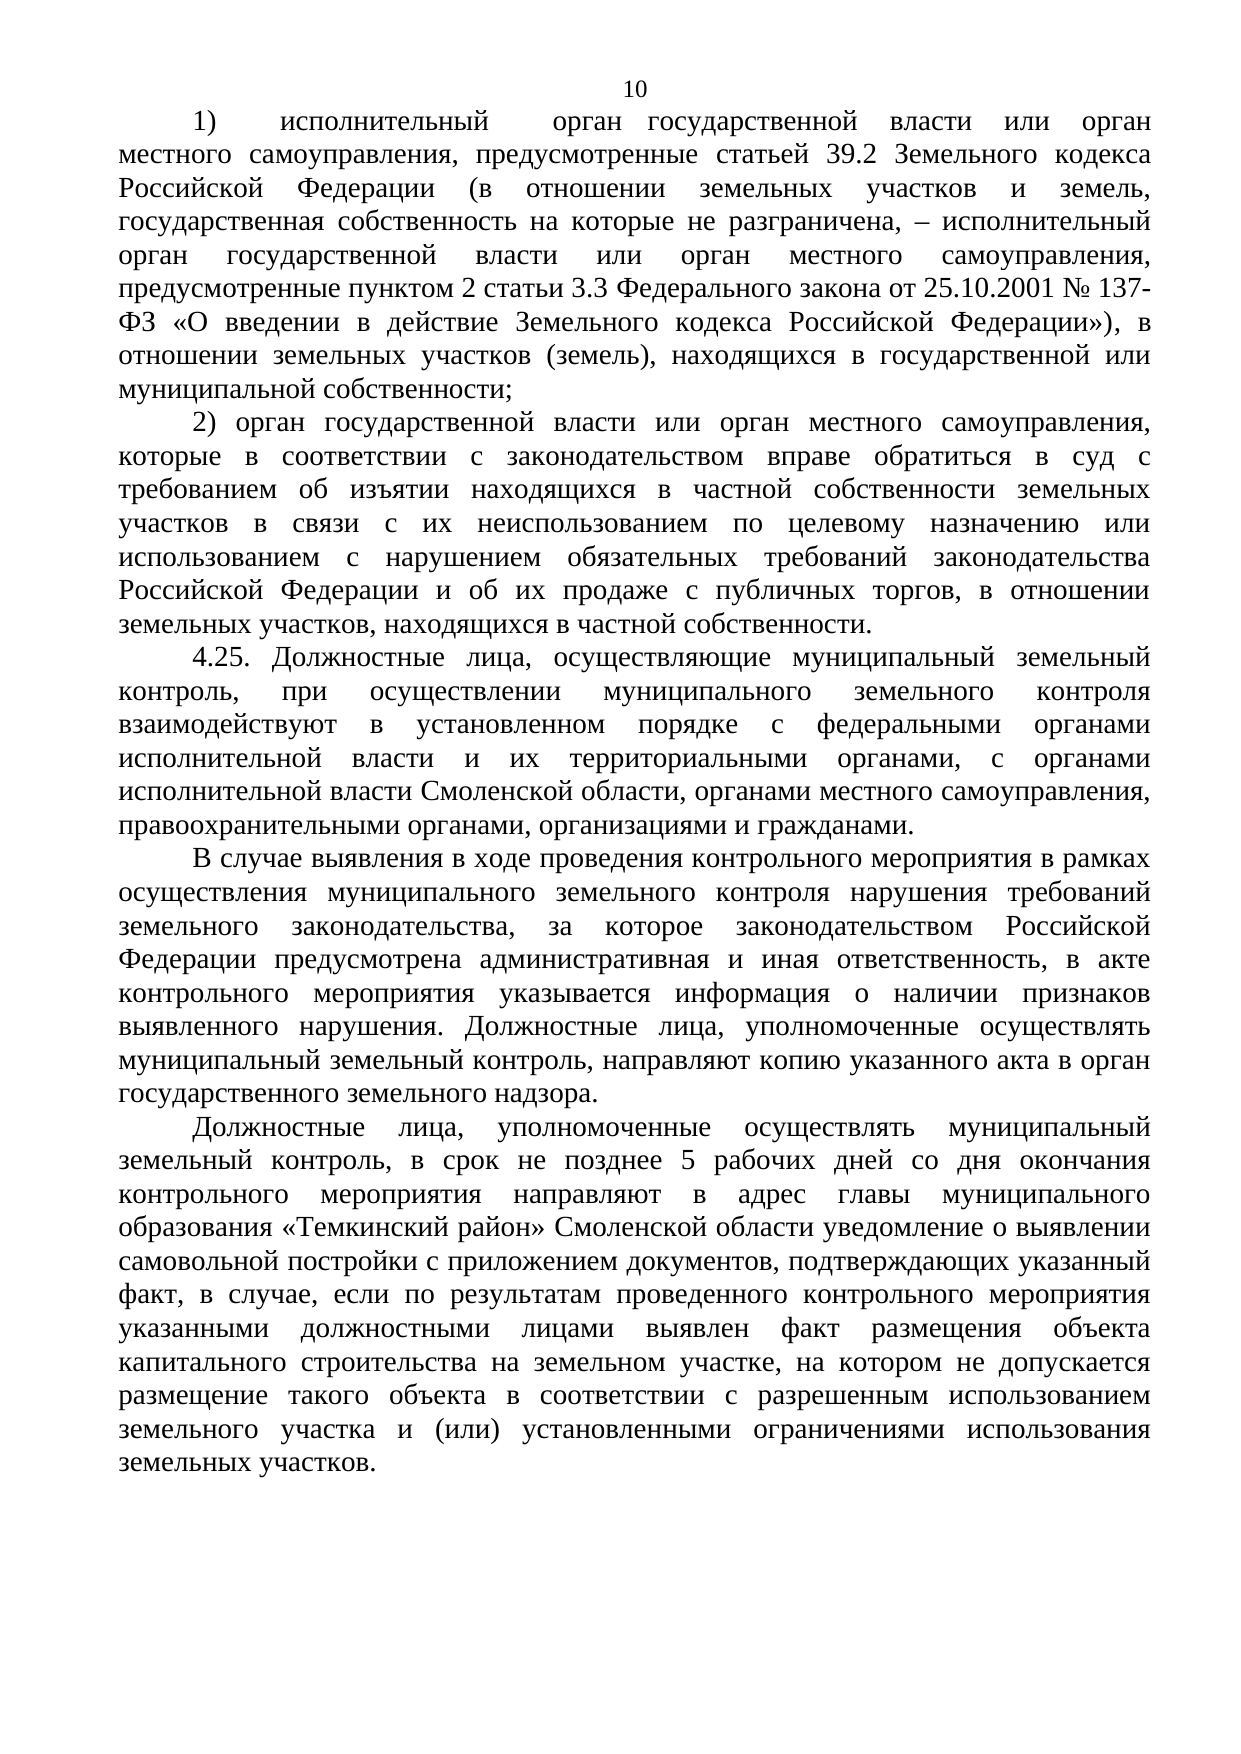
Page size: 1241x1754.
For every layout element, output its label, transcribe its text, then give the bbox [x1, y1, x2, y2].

text В случае выявления в ходе проведения контрольного мероприятия в рамках осуществления муниципального земельного контроля нарушения требований земельного законодательства, за которое законодательством Российской Федерации предусмотрена административная и иная ответственность, в акте контрольного мероприятия указывается информация о наличии признаков выявленного нарушения. Должностные лица, уполномоченные осуществлять муниципальный земельный контроль, направляют копию указанного акта в орган государственного земельного надзора. [118, 841, 1152, 1109]
text 1) исполнительный орган государственной власти или орган местного самоуправления, предусмотренные статьей 39.2 Земельного кодекса Российской Федерации (в отношении земельных участков и земель, государственная собственность на которые не разграничена, – исполнительный орган государственной власти или орган местного самоуправления, предусмотренные пунктом 2 статьи 3.3 Федерального закона от 25.10.2001 № 137-ФЗ «О введении в действие Земельного кодекса Российской Федерации»), в отношении земельных участков (земель), находящихся в государственной или муниципальной собственности; [118, 103, 1152, 304]
text 2) орган государственной власти или орган местного самоуправления, которые в соответствии с законодательством вправе обратиться в суд с требованием об изъятии находящихся в частной собственности земельных участков в связи с их неиспользованием по целевому назначению или использованием с нарушением обязательных требований законодательства Российской Федерации и об их продаже с публичных торгов, в отношении земельных участков, находящихся в частной собственности. [118, 404, 1152, 639]
text Должностные лица, уполномоченные осуществлять муниципальный земельный контроль, в срок не позднее 5 рабочих дней со дня окончания контрольного мероприятия направляют в адрес главы муниципального образования «Темкинский район» Смоленской области уведомление о выявлении самовольной постройки с приложением документов, подтверждающих указанный факт, в случае, если по результатам проведенного контрольного мероприятия указанными должностными лицами выявлен факт размещения объекта капитального строительства на земельном участке, на котором не допускается размещение такого объекта в соответствии с разрешенным использованием земельного участка и (или) установленными ограничениями использования земельных участков. [118, 1109, 1152, 1478]
text 4.25. Должностные лица, осуществляющие муниципальный земельный контроль, при осуществлении муниципального земельного контроля взаимодействуют в установленном порядке с федеральными органами исполнительной власти и их территориальными органами, с органами исполнительной власти Смоленской области, органами местного самоуправления, правоохранительными органами, организациями и гражданами. [118, 639, 1152, 841]
text 1) исполнительный орган государственной власти или орган местного самоуправления, предусмотренные статьей 39.2 Земельного кодекса Российской Федерации (в отношении земельных участков и земель, государственная собственность на которые не разграничена, – исполнительный орган государственной власти или орган местного самоуправления, предусмотренные пунктом 2 статьи 3.3 Федерального закона от 25.10.2001 № 137-ФЗ «О введении в действие Земельного кодекса Российской Федерации»), в отношении земельных участков (земель), находящихся в государственной или муниципальной собственности; [118, 304, 1152, 404]
